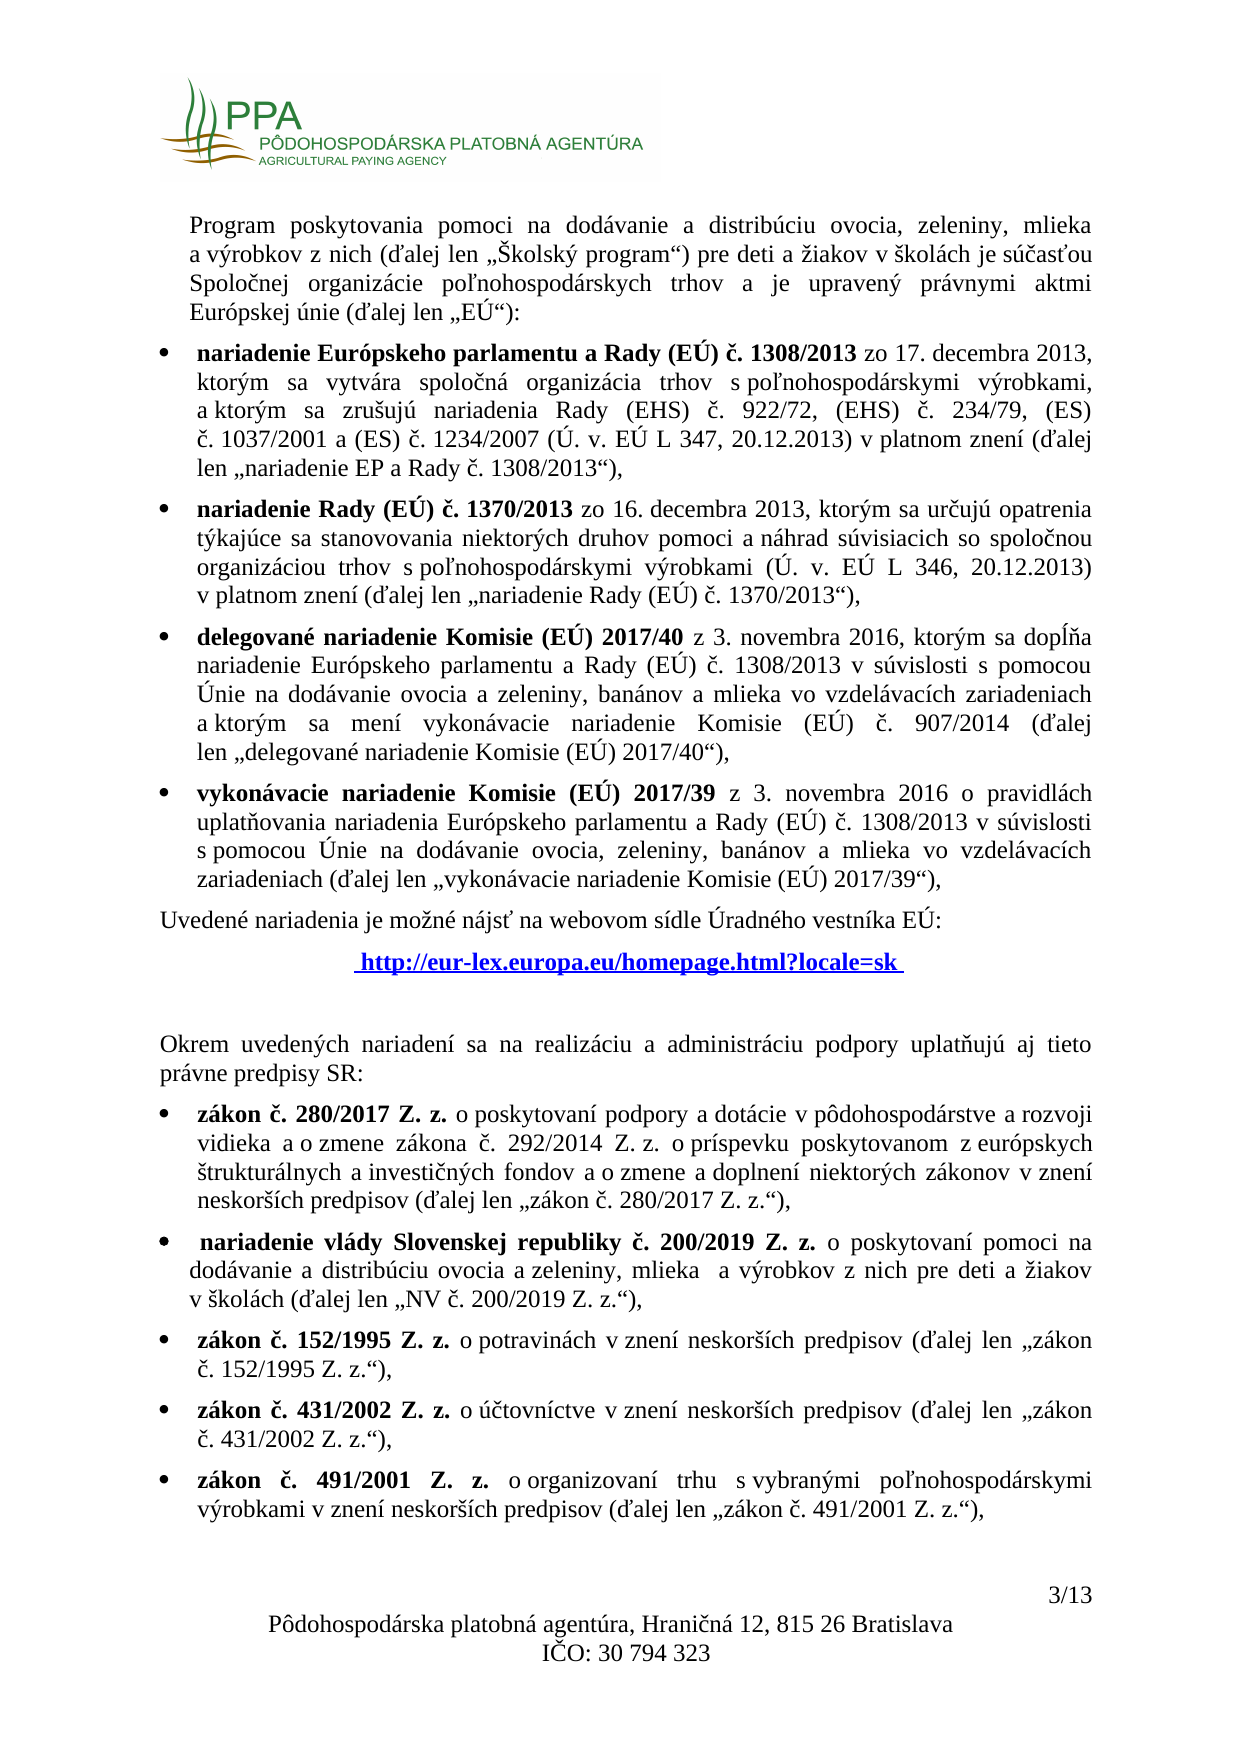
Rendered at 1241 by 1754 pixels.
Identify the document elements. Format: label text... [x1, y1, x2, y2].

list zákon č. 152/1995 Z. z. o potravinách v znení neskorších predpisov (ďalej len „zákon č. 152/1995 Z. z.“), [159, 1325, 1092, 1383]
picture [159, 73, 662, 182]
text Program poskytovania pomoci na dodávanie a distribúciu ovocia, zeleniny, mlieka a výrobkov z nich (ďalej len „Školský program“) pre deti a žiakov v školách je súčasťou Spoločnej organizácie poľnohospodárskych trhov a je upravený právnymi aktmi Európskej únie (ďalej len „EÚ“): [189, 210, 1092, 325]
text Uvedené nariadenia je možné nájsť na webovom sídle Úradného vestníka EÚ: [159, 905, 1092, 934]
list zákon č. 431/2002 Z. z. o účtovníctve v znení neskorších predpisov (ďalej len „zákon č. 431/2002 Z. z.“), [159, 1395, 1092, 1453]
list nariadenie vlády Slovenskej republiky č. 200/2019 Z. z. o poskytovaní pomoci na dodávanie a distribúciu ovocia a zeleniny, mlieka a výrobkov z nich pre deti a žiakov v školách (ďalej len „NV č. 200/2019 Z. z.“), [159, 1227, 1092, 1313]
list zákon č. 491/2001 Z. z. o organizovaní trhu s vybranými poľnohospodárskymi výrobkami v znení neskorších predpisov (ďalej len „zákon č. 491/2001 Z. z.“), [159, 1465, 1092, 1523]
text Okrem uvedených nariadení sa na realizáciu a administráciu podpory uplatňujú aj tieto právne predpisy SR: [159, 1029, 1092, 1087]
list nariadenie Rady (EÚ) č. 1370/2013 zo 16. decembra 2013, ktorým sa určujú opatrenia týkajúce sa stanovovania niektorých druhov pomoci a náhrad súvisiacich so spoločnou organizáciou trhov s poľnohospodárskymi výrobkami (Ú. v. EÚ L 346, 20.12.2013) v platnom znení (ďalej len „nariadenie Rady (EÚ) č. 1370/2013“), [159, 494, 1092, 609]
list vykonávacie nariadenie Komisie (EÚ) 2017/39 z 3. novembra 2016 o pravidlách uplatňovania nariadenia Európskeho parlamentu a Rady (EÚ) č. 1308/2013 v súvislosti s pomocou Únie na dodávanie ovocia, zeleniny, banánov a mlieka vo vzdelávacích zariadeniach (ďalej len „vykonávacie nariadenie Komisie (EÚ) 2017/39“), [159, 778, 1092, 893]
text http://eur-lex.europa.eu/homepage.html?locale=sk [159, 947, 1092, 975]
list zákon č. 280/2017 Z. z. o poskytovaní podpory a dotácie v pôdohospodárstve a rozvoji vidieka a o zmene zákona č. 292/2014 Z. z. o príspevku poskytovanom z európskych štrukturálnych a investičných fondov a o zmene a doplnení niektorých zákonov v znení neskorších predpisov (ďalej len „zákon č. 280/2017 Z. z.“), [159, 1099, 1092, 1214]
list delegované nariadenie Komisie (EÚ) 2017/40 z 3. novembra 2016, ktorým sa dopĺňa nariadenie Európskeho parlamentu a Rady (EÚ) č. 1308/2013 v súvislosti s pomocou Únie na dodávanie ovocia a zeleniny, banánov a mlieka vo vzdelávacích zariadeniach a ktorým sa mení vykonávacie nariadenie Komisie (EÚ) č. 907/2014 (ďalej len „delegované nariadenie Komisie (EÚ) 2017/40“), [159, 622, 1092, 765]
list nariadenie Európskeho parlamentu a Rady (EÚ) č. 1308/2013 zo 17. decembra 2013, ktorým sa vytvára spoločná organizácia trhov s poľnohospodárskymi výrobkami, a ktorým sa zrušujú nariadenia Rady (EHS) č. 922/72, (EHS) č. 234/79, (ES) č. 1037/2001 a (ES) č. 1234/2007 (Ú. v. EÚ L 347, 20.12.2013) v platnom znení (ďalej len „nariadenie EP a Rady č. 1308/2013“), [159, 338, 1092, 482]
